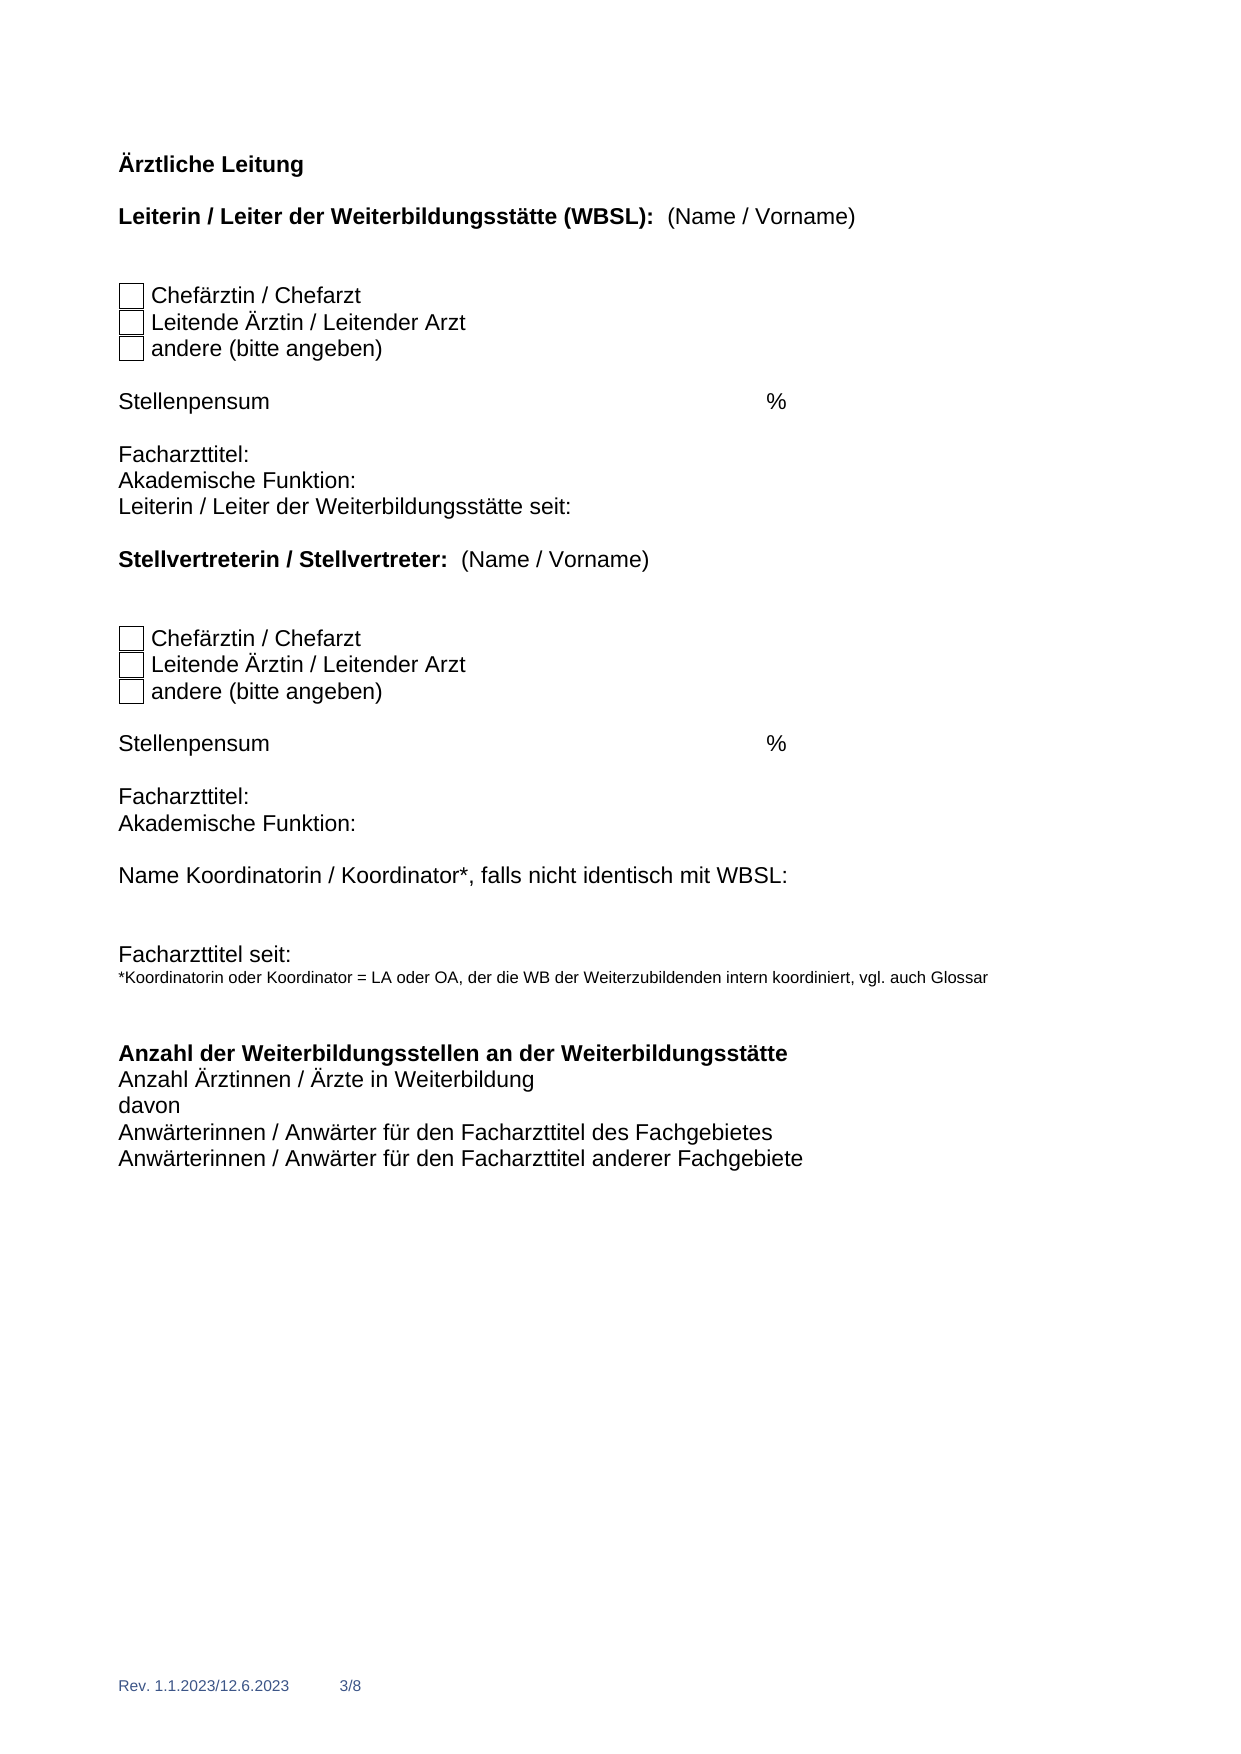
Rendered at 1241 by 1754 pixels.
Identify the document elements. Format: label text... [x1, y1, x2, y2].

text Chefärztin / Chefarzt [118, 625, 1152, 651]
text Chefärztin / Chefarzt [118, 282, 1152, 309]
text Leitende Ärztin / Leitender Arzt [118, 651, 1152, 678]
text *Koordinatorin oder Koordinator = LA oder OA, der die WB der Weiterzubildenden intern koordiniert, vgl. auch Glossar [118, 968, 1152, 987]
text Ärztliche Leitung [118, 151, 1152, 177]
text andere (bitte angeben) [118, 678, 1152, 704]
text andere (bitte angeben) [118, 335, 1152, 361]
text Leiterin / Leiter der Weiterbildungsstätte seit: [118, 493, 1152, 519]
text Stellenpensum % [118, 730, 1152, 757]
text Stellvertreterin / Stellvertreter: (Name / Vorname) [118, 546, 1152, 572]
text Facharzttitel: [118, 783, 1152, 809]
text Stellenpensum % [118, 388, 1152, 414]
text Akademische Funktion: [118, 467, 1152, 493]
text Leiterin / Leiter der Weiterbildungsstätte (WBSL): (Name / Vorname) [118, 203, 1152, 230]
text Anwärterinnen / Anwärter für den Facharzttitel des Fachgebietes [118, 1118, 1152, 1145]
text Facharzttitel: [118, 441, 1152, 467]
text Anwärterinnen / Anwärter für den Facharzttitel anderer Fachgebiete [118, 1145, 1152, 1171]
text Name Koordinatorin / Koordinator*, falls nicht identisch mit WBSL: [118, 862, 1152, 888]
text Anzahl Ärztinnen / Ärzte in Weiterbildung [118, 1066, 1152, 1092]
text Anzahl der Weiterbildungsstellen an der Weiterbildungsstätte [118, 1039, 1152, 1066]
text Facharzttitel seit: [118, 941, 1152, 968]
text davon [118, 1092, 1152, 1118]
text Akademische Funktion: [118, 809, 1152, 836]
text Leitende Ärztin / Leitender Arzt [118, 309, 1152, 335]
